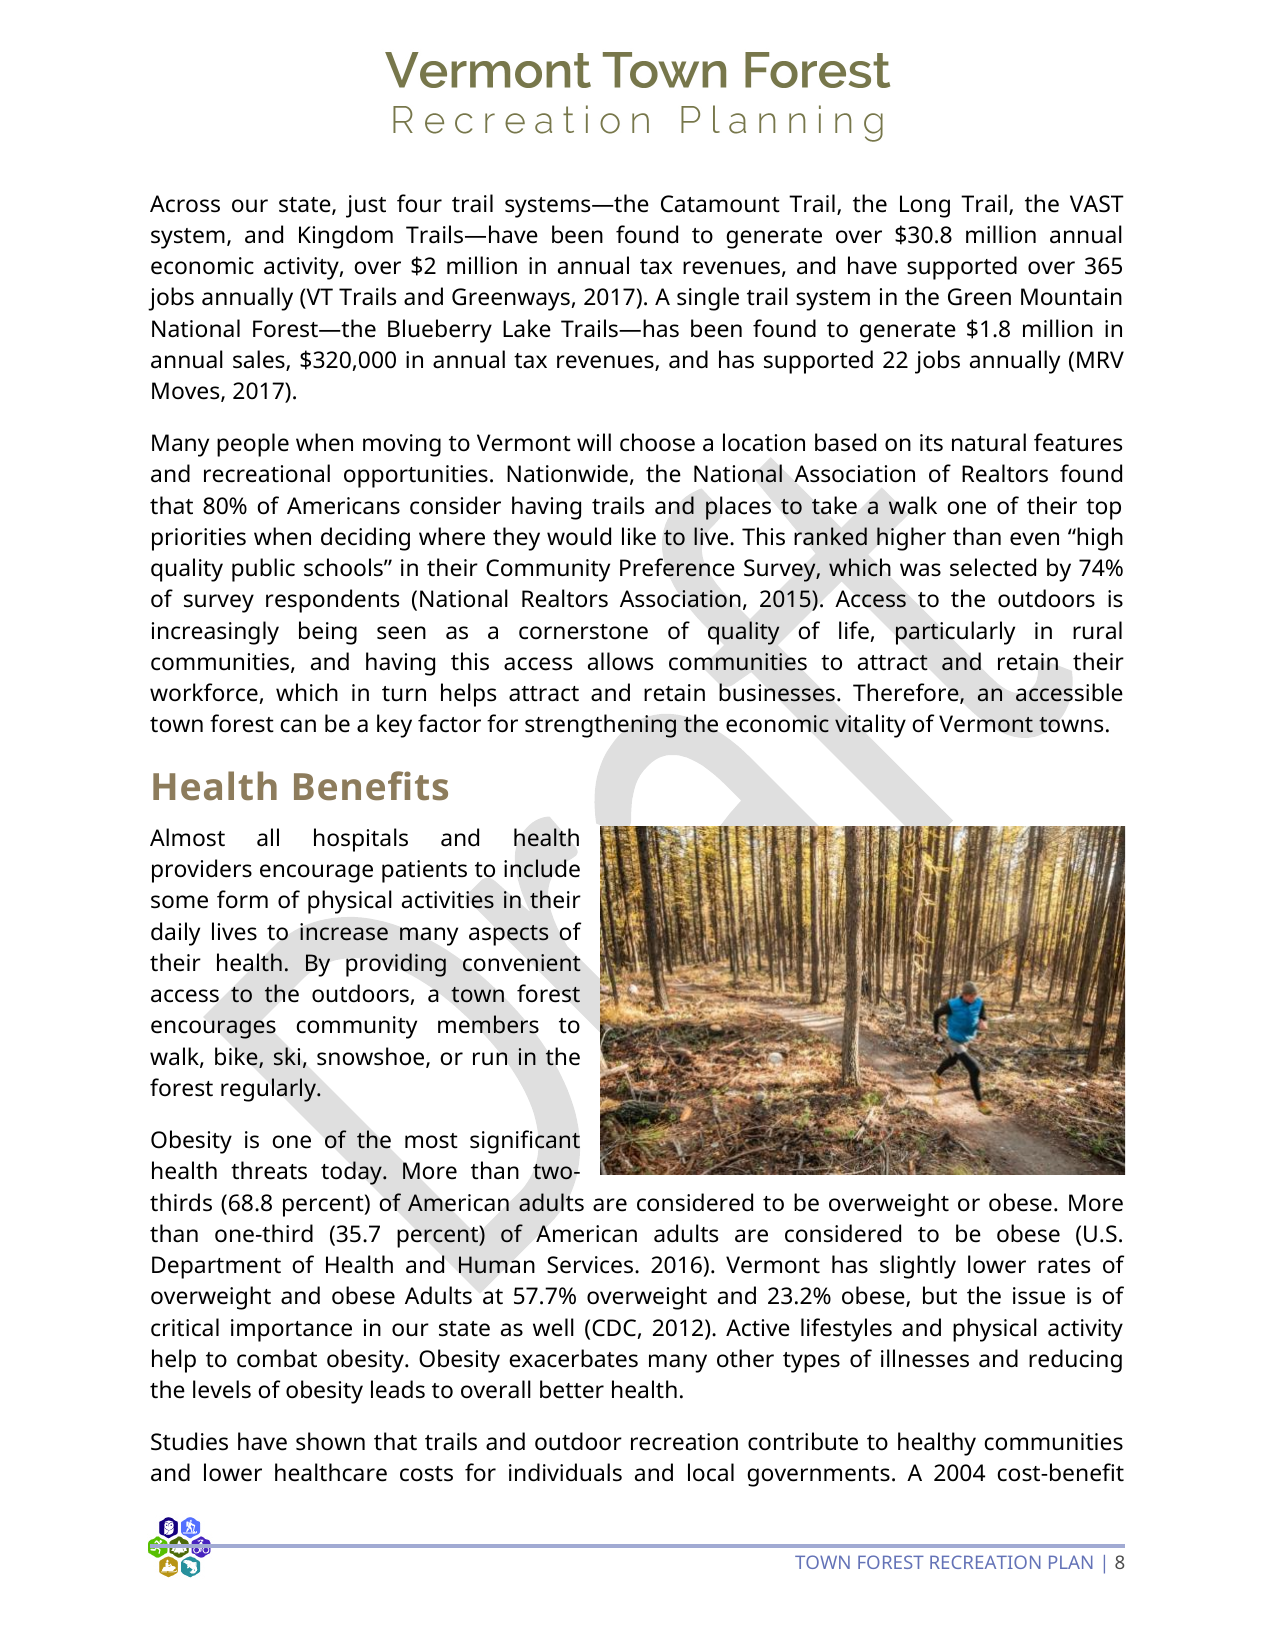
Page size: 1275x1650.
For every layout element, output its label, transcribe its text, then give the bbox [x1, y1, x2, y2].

text Many people when moving to Vermont will choose a location based on its natural features and recreational opportunities. Nationwide, the National Association of Realtors found that 80% of Americans consider having trails and places to take a walk one of their top priorities when deciding where they would like to live. This ranked higher than even “high quality public schools” in their Community Preference Survey, which was selected by 74% of survey respondents (National Realtors Association, 2015). Access to the outdoors is increasingly being seen as a cornerstone of quality of life, particularly in rural communities, and having this access allows communities to attract and retain their workforce, which in turn helps attract and retain businesses. Therefore, an accessible town forest can be a key factor for strengthening the economic vitality of Vermont towns. [150, 427, 1125, 739]
picture [365, 45, 910, 150]
text Obesity is one of the most significant health threats today. More than two-thirds (68.8 percent) of American adults are considered to be overweight or obese. More than one-third (35.7 percent) of American adults are considered to be obese (U.S. Department of Health and Human Services. 2016). Vermont has slightly lower rates of overweight and obese Adults at 57.7% overweight and 23.2% obese, but the issue is of critical importance in our state as well (CDC, 2012). Active lifestyles and physical activity help to combat obesity. Obesity exacerbates many other types of illnesses and reducing the levels of obesity leads to overall better health. [150, 1124, 1125, 1405]
subtitle Health Benefits [150, 760, 1125, 811]
picture [600, 826, 1125, 1175]
picture [147, 1513, 213, 1580]
text Almost all hospitals and health providers encourage patients to include some form of physical activities in their daily lives to increase many aspects of their health. By providing convenient access to the outdoors, a town forest encourages community members to walk, bike, ski, snowshoe, or run in the forest regularly. [150, 822, 1125, 1103]
